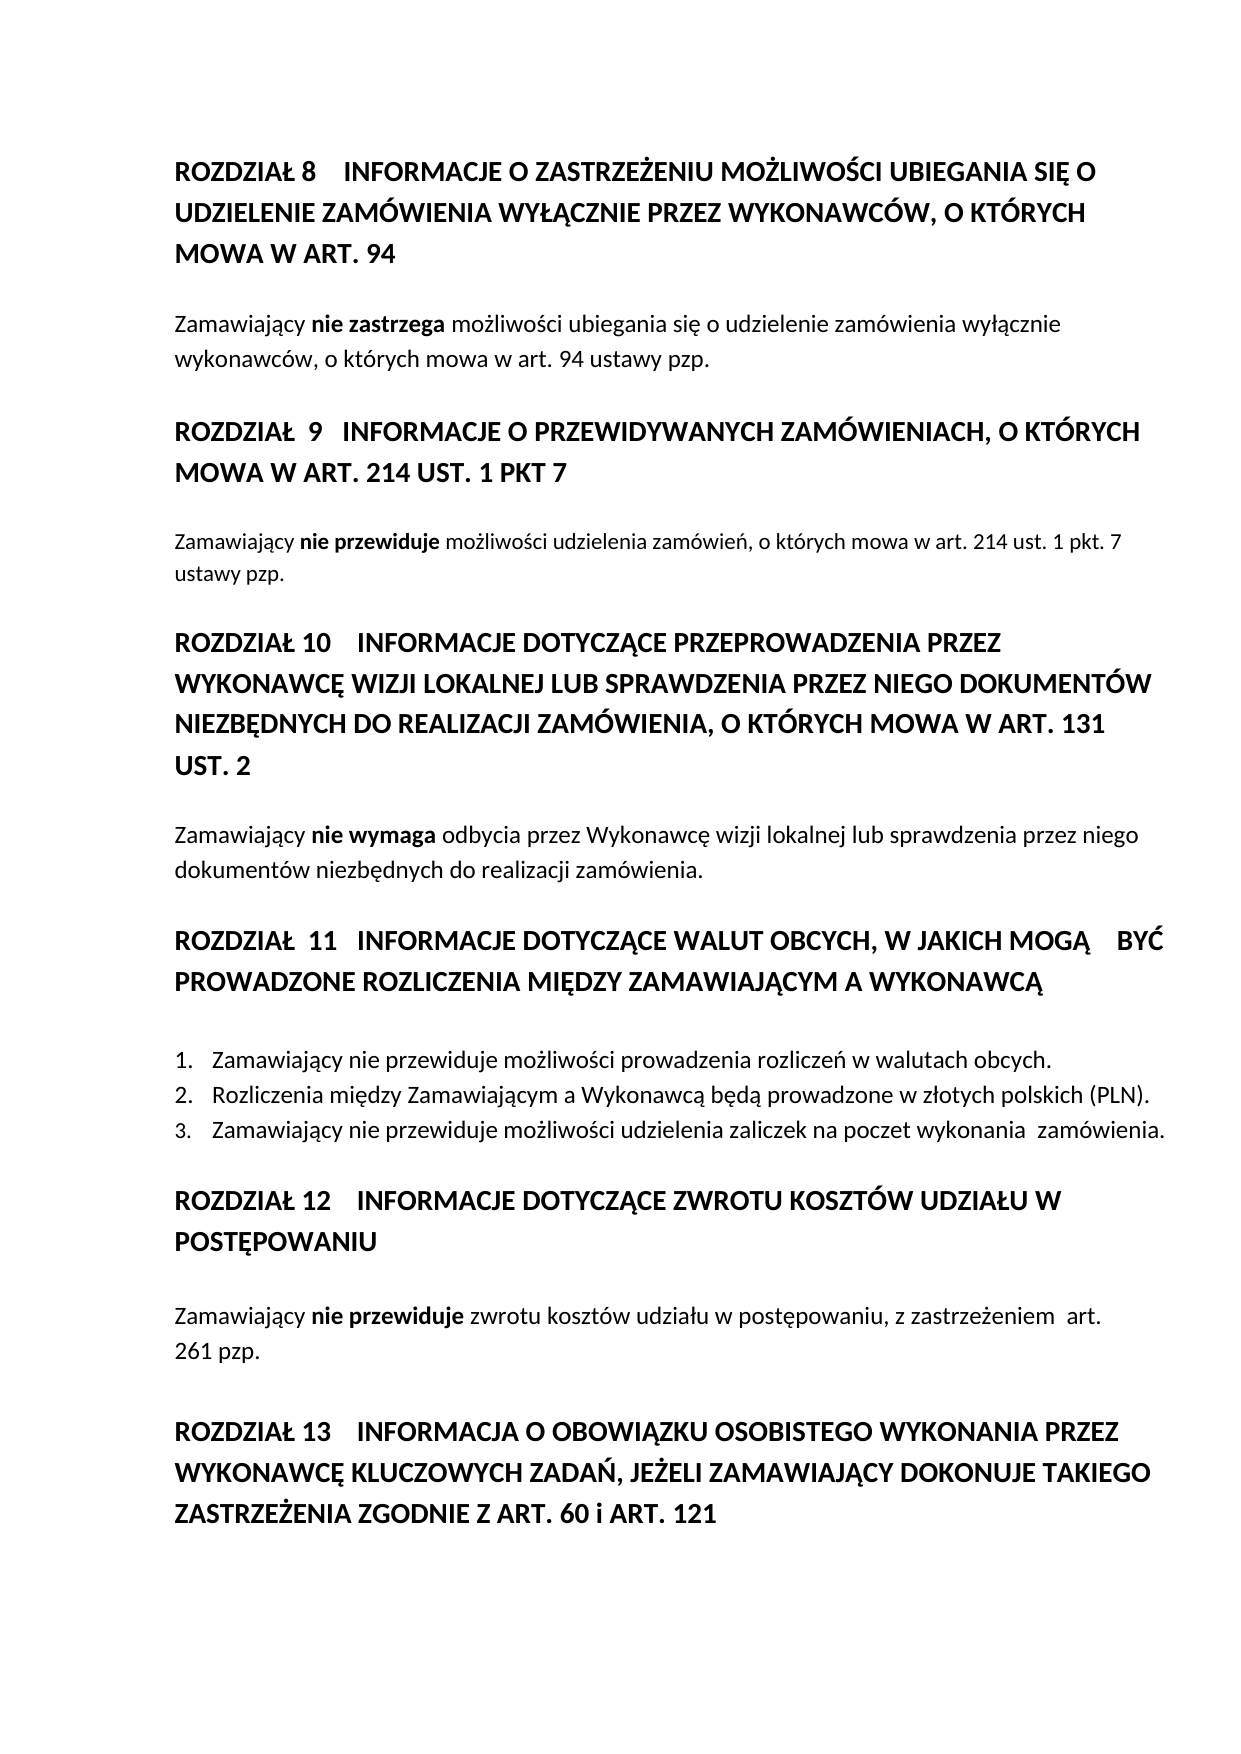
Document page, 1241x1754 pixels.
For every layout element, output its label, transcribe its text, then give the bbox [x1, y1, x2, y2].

text ROZDZIAŁ 12 INFORMACJE DOTYCZĄCE ZWROTU KOSZTÓW UDZIAŁU W POSTĘPOWANIU [174, 1182, 1167, 1258]
text ROZDZIAŁ 13 INFORMACJA O OBOWIĄZKU OSOBISTEGO WYKONANIA PRZEZ WYKONAWCĘ KLUCZOWYCH ZADAŃ, JEŻELI ZAMAWIAJĄCY DOKONUJE TAKIEGO ZASTRZEŻENIA ZGODNIE Z ART. 60 i ART. 121 [174, 1413, 1161, 1531]
text Zamawiający nie przewiduje możliwości udzielenia zamówień, o których mowa w art. 214 ust. 1 pkt. 7 ustawy pzp. [174, 527, 1167, 587]
text Zamawiający nie przewiduje zwrotu kosztów udziału w postępowaniu, z zastrzeżeniem art. 261 pzp. [174, 1300, 1132, 1366]
text ROZDZIAŁ 8 INFORMACJE O ZASTRZEŻENIU MOŻLIWOŚCI UBIEGANIA SIĘ O UDZIELENIE ZAMÓWIENIA WYŁĄCZNIE PRZEZ WYKONAWCÓW, O KTÓRYCH MOWA W ART. 94 [174, 153, 1167, 271]
text ROZDZIAŁ 9 INFORMACJE O PRZEWIDYWANYCH ZAMÓWIENIACH, O KTÓRYCH MOWA W ART. 214 UST. 1 PKT 7 [174, 413, 1167, 490]
text Zamawiający nie zastrzega możliwości ubiegania się o udzielenie zamówienia wyłącznie wykonawców, o których mowa w art. 94 ustawy pzp. [174, 308, 1167, 374]
text Zamawiający nie wymaga odbycia przez Wykonawcę wizji lokalnej lub sprawdzenia przez niego dokumentów niezbędnych do realizacji zamówienia. [174, 820, 1167, 885]
text ROZDZIAŁ 11 INFORMACJE DOTYCZĄCE WALUT OBCYCH, W JAKICH MOGĄ BYĆ PROWADZONE ROZLICZENIA MIĘDZY ZAMAWIAJĄCYM A WYKONAWCĄ [174, 922, 1167, 998]
text ROZDZIAŁ 10 INFORMACJE DOTYCZĄCE PRZEPROWADZENIA PRZEZ WYKONAWCĘ WIZJI LOKALNEJ LUB SPRAWDZENIA PRZEZ NIEGO DOKUMENTÓW NIEZBĘDNYCH DO REALIZACJI ZAMÓWIENIA, O KTÓRYCH MOWA W ART. 131 UST. 2 [174, 624, 1167, 782]
list Zamawiający nie przewiduje możliwości udzielenia zaliczek na poczet wykonania zamówienia. [174, 1115, 1167, 1145]
list Zamawiający nie przewiduje możliwości prowadzenia rozliczeń w walutach obcych. [174, 1045, 1167, 1075]
list Rozliczenia między Zamawiającym a Wykonawcą będą prowadzone w złotych polskich (PLN). [174, 1080, 1167, 1110]
